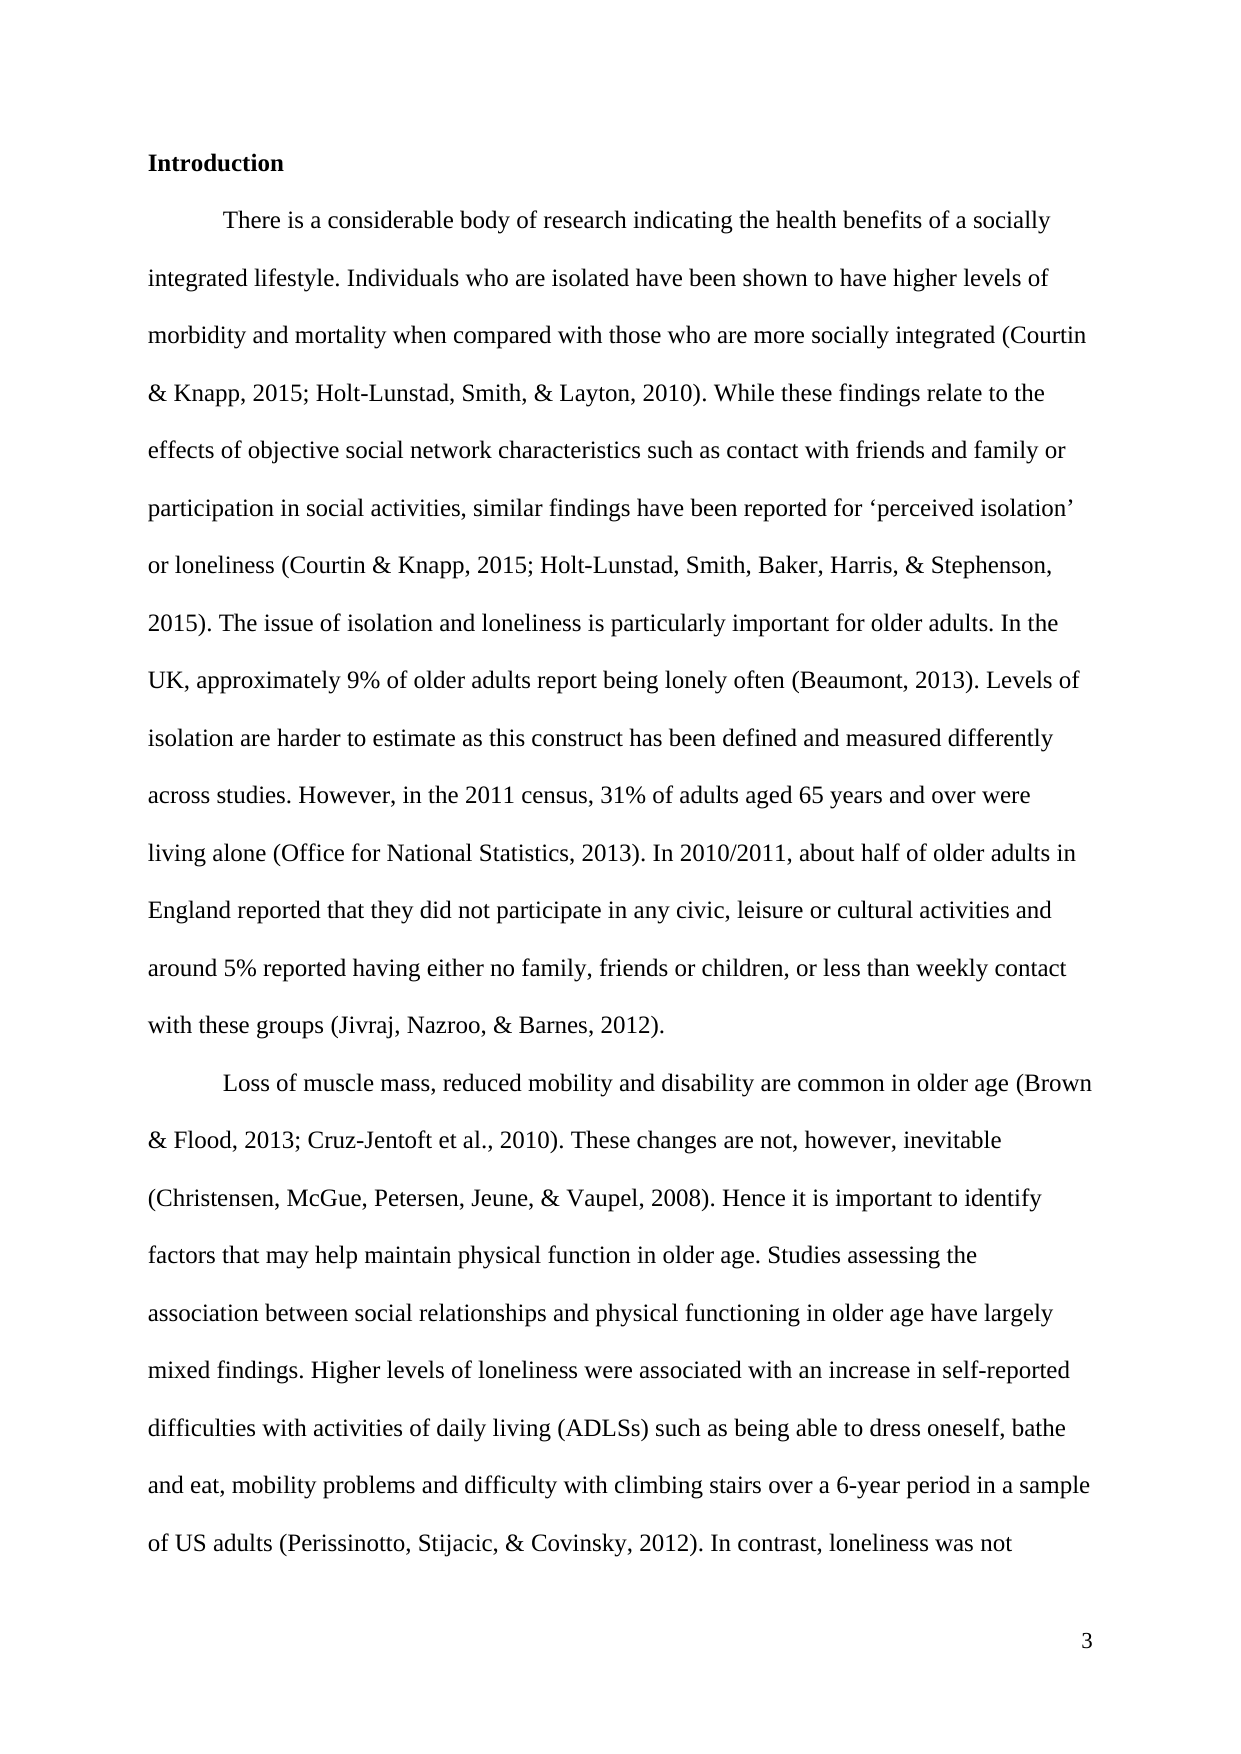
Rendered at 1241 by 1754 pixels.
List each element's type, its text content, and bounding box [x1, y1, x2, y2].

subtitle Introduction [148, 148, 1092, 176]
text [148, 1068, 1092, 1556]
text There is a considerable body of research indicating the health benefits of a socially integrated lifestyle. Individuals who are isolated have been shown to have higher levels of morbidity and mortality when compared with those who are more socially integrated (Courtin & Knapp, 2015; Holt-Lunstad, Smith, & Layton, 2010). While these findings relate to the effects of objective social network characteristics such as contact with friends and family or participation in social activities, similar findings have been reported for ‘perceived isolation’ or loneliness (Courtin & Knapp, 2015; Holt-Lunstad, Smith, Baker, Harris, & Stephenson, 2015). The issue of isolation and loneliness is particularly important for older adults. In the UK, approximately 9% of older adults report being lonely often (Beaumont, 2013). Levels of isolation are harder to estimate as this construct has been defined and measured differently across studies. However, in the 2011 census, 31% of adults aged 65 years and over were living alone (Office for National Statistics, 2013). In 2010/2011, about half of older adults in England reported that they did not participate in any civic, leisure or cultural activities and around 5% reported having either no family, friends or children, or less than weekly contact with these groups (Jivraj, Nazroo, & Barnes, 2012). [148, 205, 1092, 1039]
